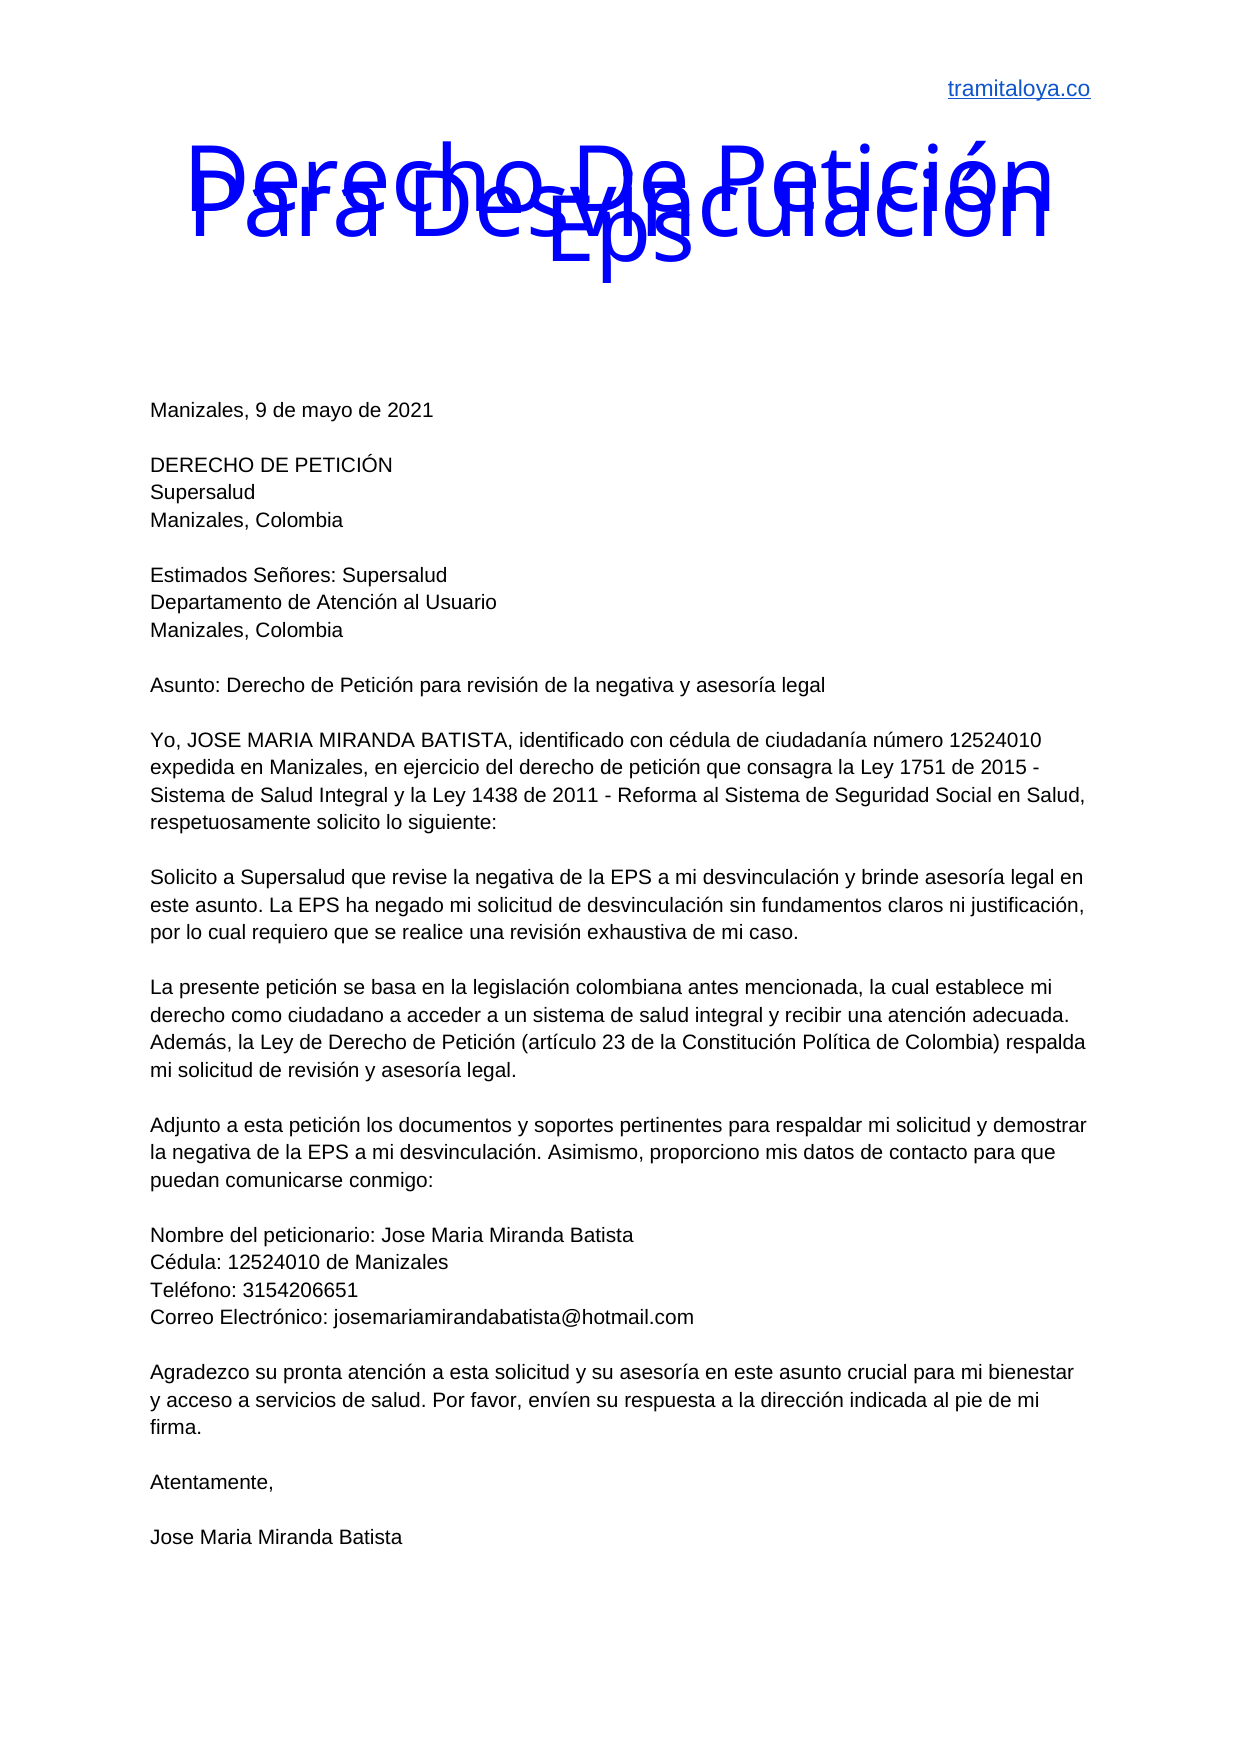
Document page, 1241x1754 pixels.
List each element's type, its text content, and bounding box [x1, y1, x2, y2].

text Jose Maria Miranda Batista [150, 1525, 1090, 1549]
text DERECHO DE PETICIÓN [150, 452, 1090, 476]
text Atentamente, [150, 1470, 1090, 1494]
text Yo, JOSE MARIA MIRANDA BATISTA, identificado con cédula de ciudadanía número 12524010 expedida en Manizales, en ejercicio del derecho de petición que consagra la Ley 1751 de 2015 - Sistema de Salud Integral y la Ley 1438 de 2011 - Reforma al Sistema de Seguridad Social en Salud, respetuosamente solicito lo siguiente: [150, 727, 1090, 834]
text Agradezco su pronta atención a esta solicitud y su asesoría en este asunto crucial para mi bienestar y acceso a servicios de salud. Por favor, envíen su respuesta a la dirección indicada al pie de mi firma. [150, 1360, 1090, 1439]
text Nombre del peticionario: Jose Maria Miranda Batista [150, 1222, 1090, 1246]
text Manizales, Colombia [150, 617, 1090, 641]
text Correo Electrónico: josemariamirandabatista@hotmail.com [150, 1305, 1090, 1329]
text Departamento de Atención al Usuario [150, 590, 1090, 614]
text Adjunto a esta petición los documentos y soportes pertinentes para respaldar mi solicitud y demostrar la negativa de la EPS a mi desvinculación. Asimismo, proporciono mis datos de contacto para que puedan comunicarse conmigo: [150, 1112, 1090, 1191]
text La presente petición se basa en la legislación colombiana antes mencionada, la cual establece mi derecho como ciudadano a acceder a un sistema de salud integral y recibir una atención adecuada. Además, la Ley de Derecho de Petición (artículo 23 de la Constitución Política de Colombia) respalda mi solicitud de revisión y asesoría legal. [150, 975, 1090, 1081]
text Teléfono: 3154206651 [150, 1277, 1090, 1301]
text Manizales, Colombia [150, 507, 1090, 531]
text Manizales, 9 de mayo de 2021 [150, 397, 1090, 421]
text Solicito a Supersalud que revise la negativa de la EPS a mi desvinculación y brinde asesoría legal en este asunto. La EPS ha negado mi solicitud de desvinculación sin fundamentos claros ni justificación, por lo cual requiero que se realice una revisión exhaustiva de mi caso. [150, 865, 1090, 944]
text Asunto: Derecho de Petición para revisión de la negativa y asesoría legal [150, 672, 1090, 696]
text Estimados Señores: Supersalud [150, 562, 1090, 586]
text Supersalud [150, 480, 1090, 504]
text Cédula: 12524010 de Manizales [150, 1250, 1090, 1274]
